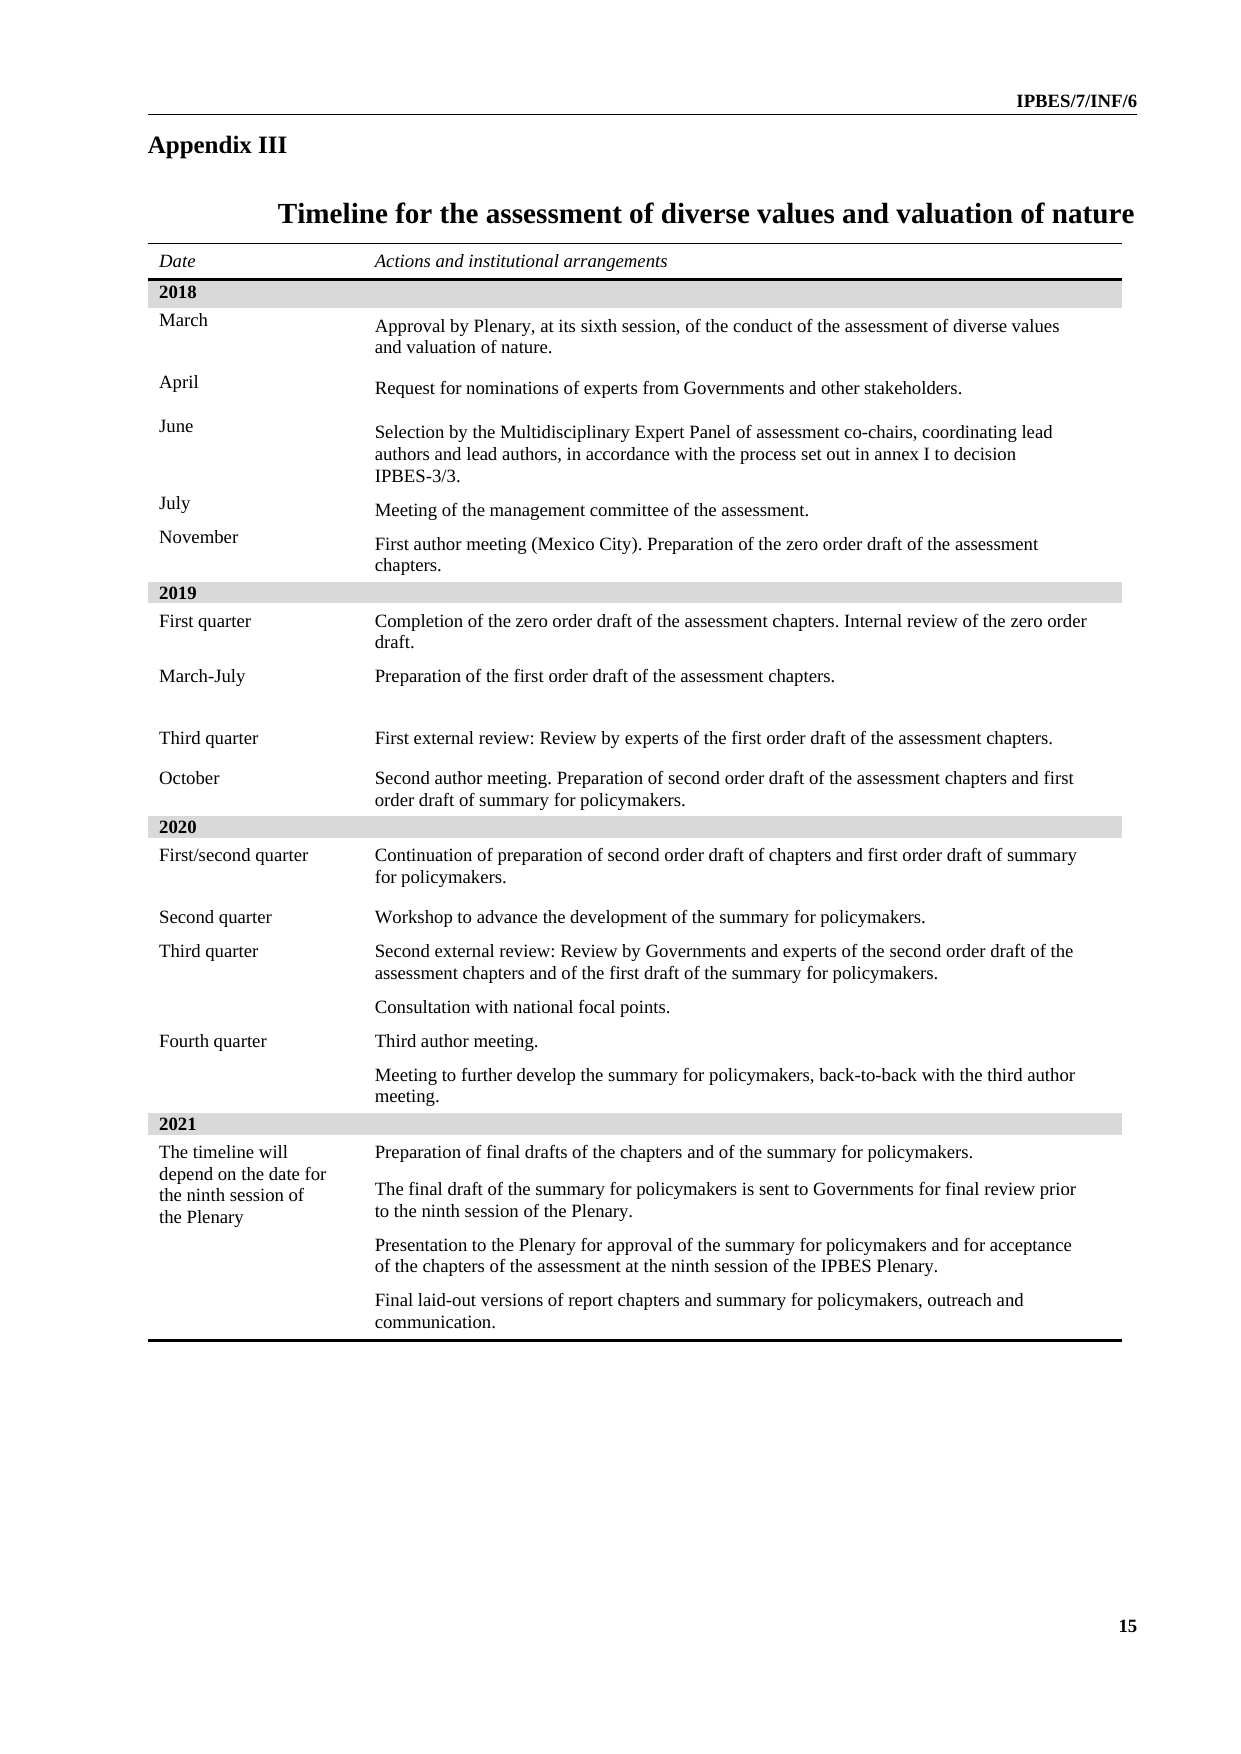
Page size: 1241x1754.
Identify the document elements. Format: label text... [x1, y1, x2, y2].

table_header Date [148, 244, 363, 278]
table_cell Third author meeting. [363, 1024, 1122, 1057]
table_cell Consultation with national focal points. [363, 989, 1122, 1023]
table_cell 2018 [148, 281, 1122, 308]
table_cell June [148, 415, 363, 492]
table_cell November [148, 526, 363, 582]
table_cell 2021 [148, 1113, 1122, 1135]
table_cell The final draft of the summary for policymakers is sent to Governments for final review prior to the ninth session of the Plenary. [363, 1169, 1122, 1227]
table_cell Preparation of the first order draft of the assessment chapters. [363, 659, 1122, 721]
table_cell Second quarter [148, 900, 363, 934]
table_cell October [148, 761, 363, 816]
table_cell The timeline will depend on the date for the ninth session of the Plenary [148, 1135, 363, 1339]
table_cell Third quarter [148, 721, 363, 761]
table_cell Third quarter [148, 934, 363, 1023]
table_cell First author meeting (Mexico City). Preparation of the zero order draft of the assessment chapters. [363, 526, 1122, 582]
table_cell Selection by the Multidisciplinary Expert Panel of assessment co-chairs, coordinating lead authors and lead authors, in accordance with the process set out in annex I to decision IPBES-3/3. [363, 415, 1122, 492]
table_cell 2020 [148, 816, 363, 838]
table_cell Workshop to advance the development of the summary for policymakers. [363, 900, 1122, 934]
table_cell March-July [148, 659, 363, 721]
table_cell Preparation of final drafts of the chapters and of the summary for policymakers. [363, 1135, 1122, 1169]
table_cell March [148, 309, 363, 371]
table_cell July [148, 492, 363, 526]
text Appendix III [148, 130, 1137, 159]
table_cell April [148, 371, 363, 415]
table_header Actions and institutional arrangements [363, 244, 1122, 278]
table_cell First quarter [148, 604, 363, 659]
table_cell 2019 [148, 582, 1122, 603]
table_cell Completion of the zero order draft of the assessment chapters. Internal review of the zero order draft. [363, 604, 1122, 659]
table_cell Meeting to further develop the summary for policymakers, back-to-back with the third author meeting. [363, 1058, 1122, 1113]
table_cell [363, 816, 1122, 838]
table_cell Second author meeting. Preparation of second order draft of the assessment chapters and first order draft of summary for policymakers. [363, 761, 1122, 816]
title Timeline for the assessment of diverse values and valuation of nature [278, 197, 1137, 230]
table_cell Final laid-out versions of report chapters and summary for policymakers, outreach and communication. [363, 1283, 1122, 1339]
table_cell Second external review: Review by Governments and experts of the second order draft of the assessment chapters and of the first draft of the summary for policymakers. [363, 934, 1122, 989]
table_cell Presentation to the Plenary for approval of the summary for policymakers and for acceptance of the chapters of the assessment at the ninth session of the IPBES Plenary. [363, 1228, 1122, 1283]
table_cell Meeting of the management committee of the assessment. [363, 492, 1122, 526]
table_cell Approval by Plenary, at its sixth session, of the conduct of the assessment of diverse values and valuation of nature. [363, 309, 1122, 371]
table_cell Request for nominations of experts from Governments and other stakeholders. [363, 371, 1122, 415]
table_cell First external review: Review by experts of the first order draft of the assessment chapters. [363, 721, 1122, 761]
table_cell First/second quarter [148, 838, 363, 900]
table_cell Fourth quarter [148, 1024, 363, 1113]
table_cell Continuation of preparation of second order draft of chapters and first order draft of summary for policymakers. [363, 838, 1122, 900]
